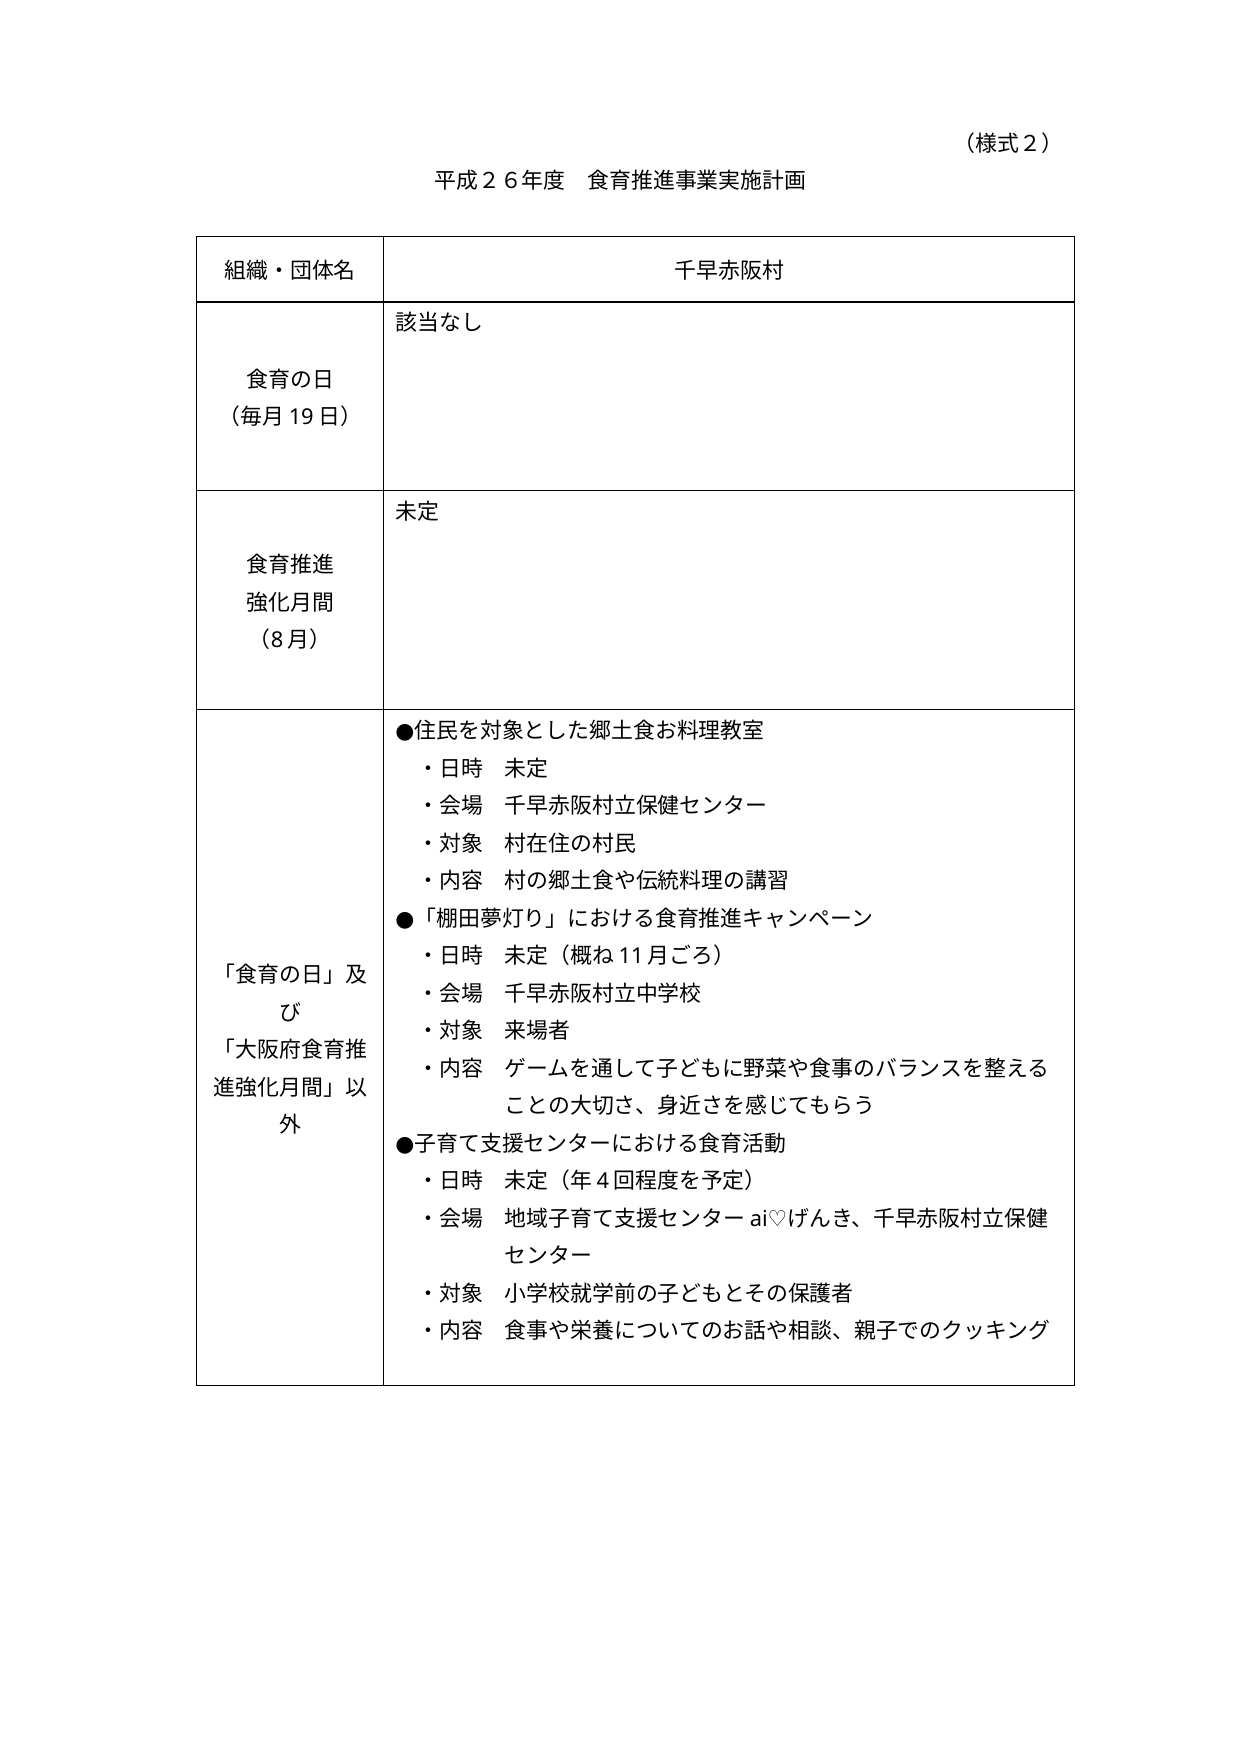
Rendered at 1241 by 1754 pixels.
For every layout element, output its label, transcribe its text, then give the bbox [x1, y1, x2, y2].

table_cell 食育推進 強化月間 （8月） [197, 491, 383, 709]
text （様式２） [177, 123, 1063, 161]
table_header 組織・団体名 [197, 237, 383, 301]
table_cell 「食育の日」及び 「大阪府食育推進強化月間」以外 [197, 710, 383, 1385]
table_cell 食育の日 （毎月19日） [197, 303, 383, 490]
table_cell 該当なし [384, 303, 1074, 490]
table_header 千早赤阪村 [384, 237, 1074, 301]
table_cell 未定 [384, 491, 1074, 709]
table_cell ●住民を対象とした郷土食お料理教室 ・日時 未定 ・会場 千早赤阪村立保健センター ・対象 村在住の村民 ・内容 村の郷土食や伝統料理の講習 ●「棚田夢灯り」における食育推進キャンペーン ・日時 未定（概ね11月ごろ） ・会場 千早赤阪村立中学校 ・対象 来場者 ・内容 ゲームを通して子どもに野菜や食事のバランスを整える ことの大切さ、身近さを感じてもらう ●子育て支援センターにおける食育活動 ・日時 未定（年4回程度を予定） ・会場 地域子育て支援センターai♡げんき、千早赤阪村立保健 センター ・対象 小学校就学前の子どもとその保護者 ・内容 食事や栄養についてのお話や相談、親子でのクッキング [384, 710, 1074, 1385]
text 平成２６年度 食育推進事業実施計画 [177, 161, 1063, 198]
